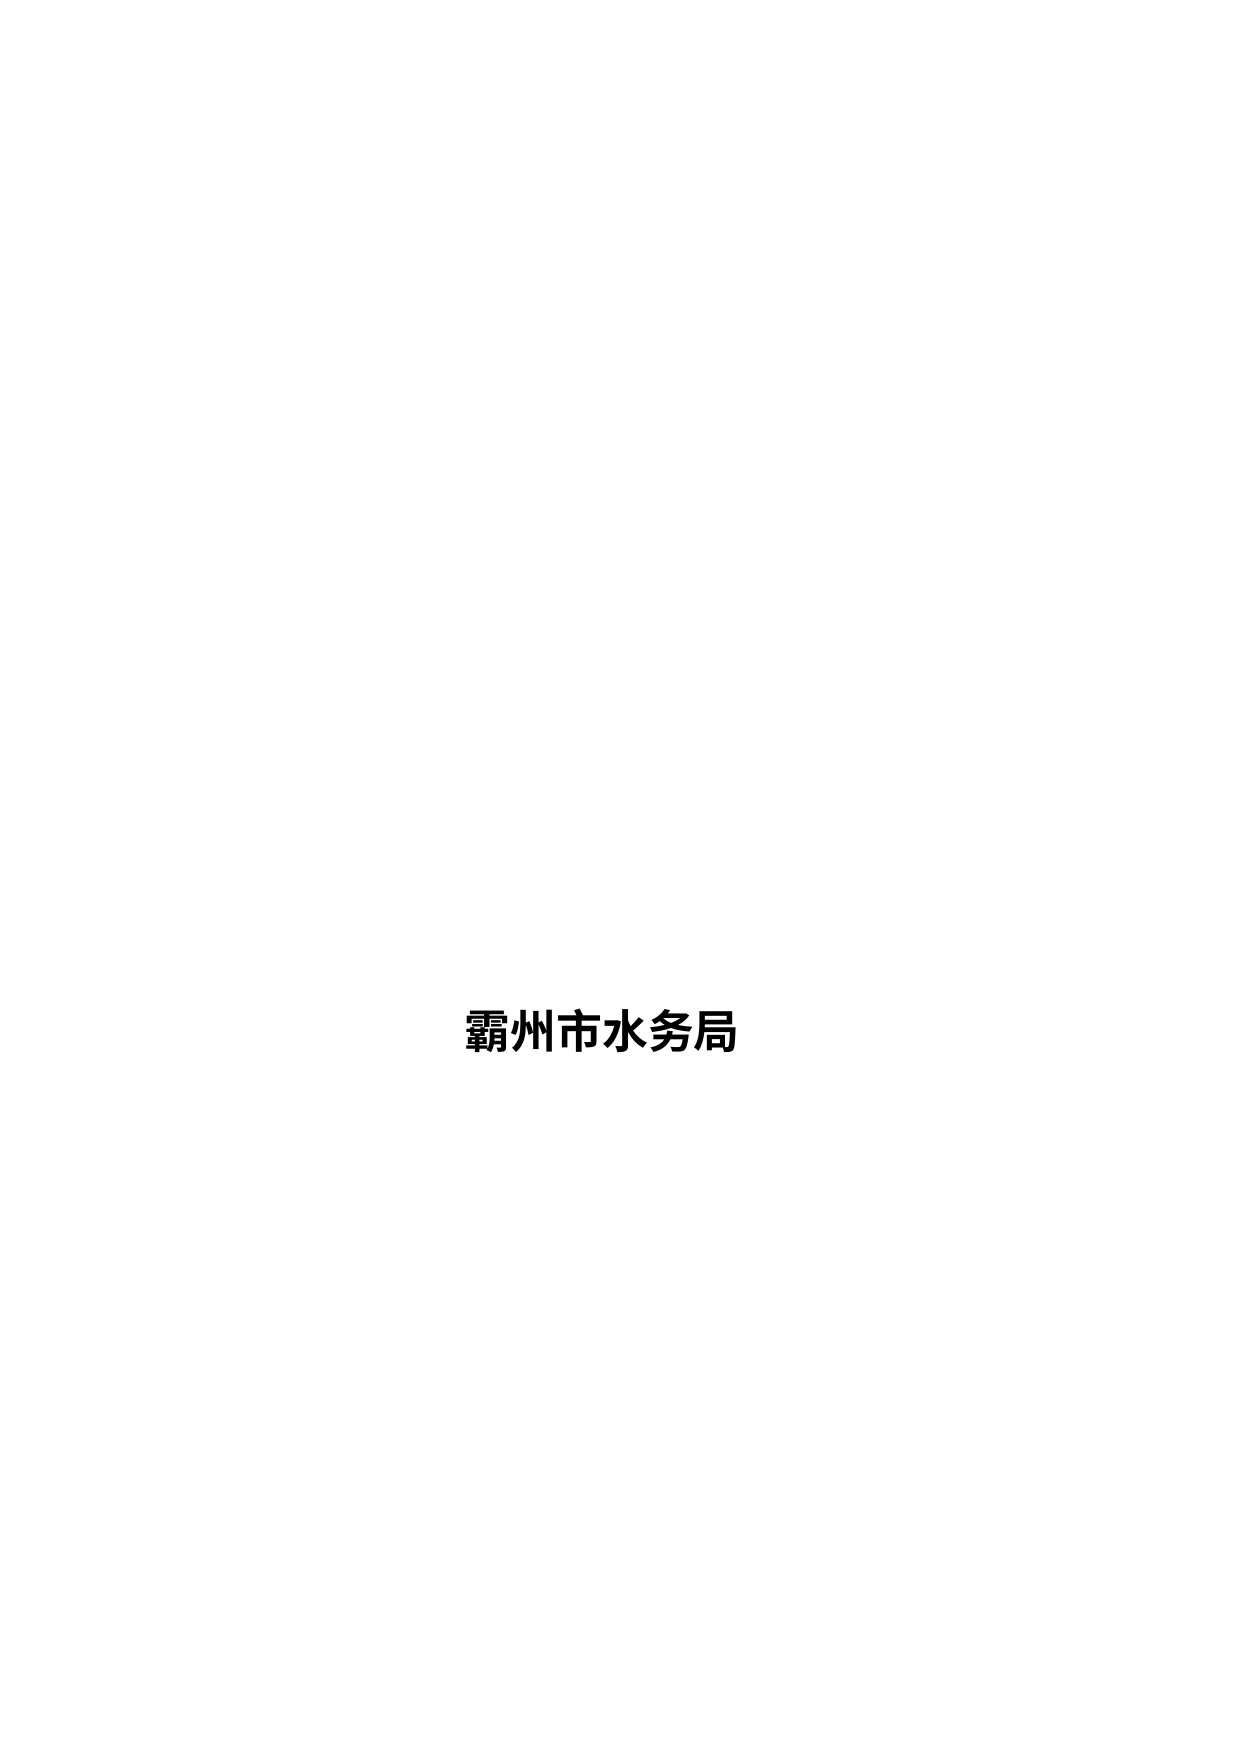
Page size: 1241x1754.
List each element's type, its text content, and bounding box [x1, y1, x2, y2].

text 霸州市水务局 [165, 979, 1087, 1077]
